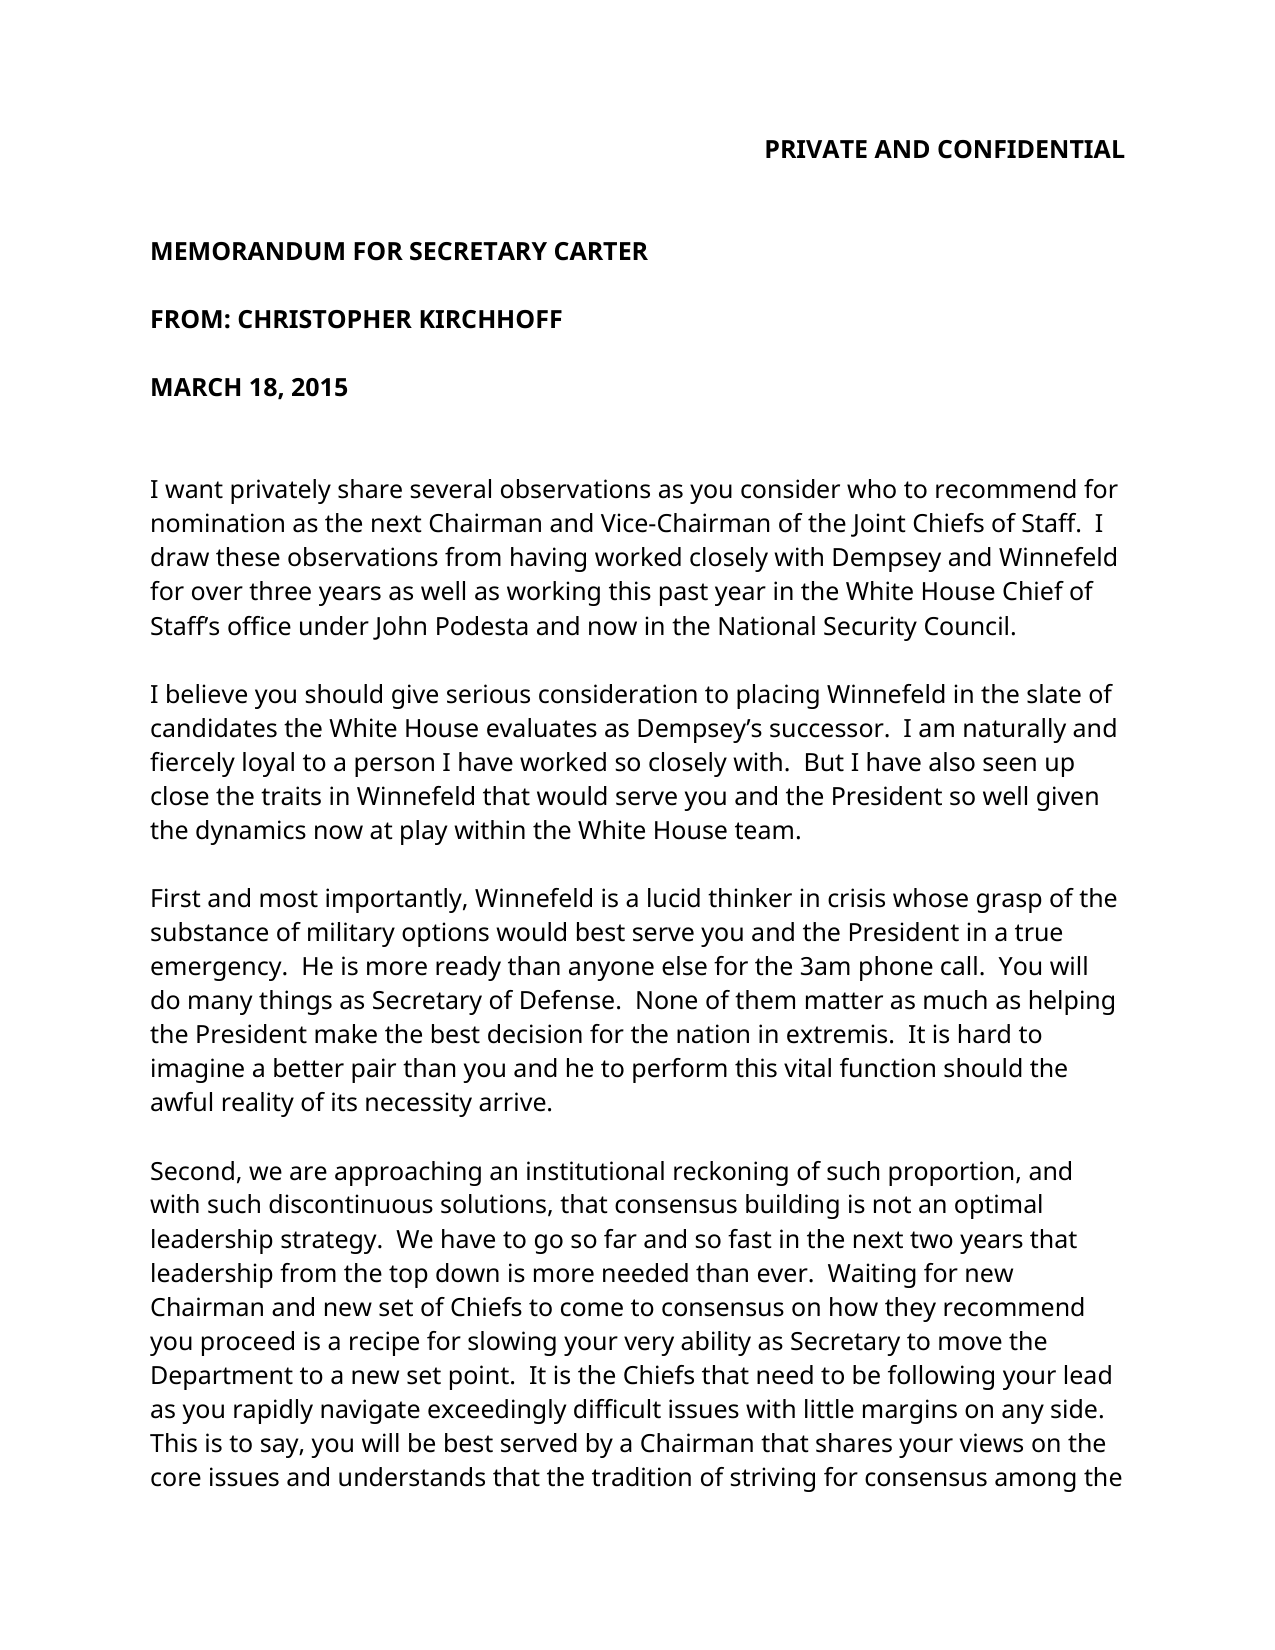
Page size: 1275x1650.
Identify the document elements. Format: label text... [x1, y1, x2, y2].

text First and most importantly, Winnefeld is a lucid thinker in crisis whose grasp of the substance of military options would best serve you and the President in a true emergency. He is more ready than anyone else for the 3am phone call. You will do many things as Secretary of Defense. None of them matter as much as helping the President make the best decision for the nation in extremis. It is hard to imagine a better pair than you and he to perform this vital function should the awful reality of its necessity arrive. [150, 881, 1125, 1119]
text FROM: CHRISTOPHER KIRCHHOFF [150, 302, 1125, 336]
text I want privately share several observations as you consider who to recommend for nomination as the next Chairman and Vice-Chairman of the Joint Chiefs of Staff. I draw these observations from having worked closely with Dempsey and Winnefeld for over three years as well as working this past year in the White House Chief of Staff’s office under John Podesta and now in the National Security Council. [150, 472, 1125, 642]
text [150, 1153, 1125, 1494]
text MEMORANDUM FOR SECRETARY CARTER [150, 233, 1125, 267]
text PRIVATE AND CONFIDENTIAL [150, 131, 1125, 165]
text MARCH 18, 2015 [150, 370, 1125, 404]
text I believe you should give serious consideration to placing Winnefeld in the slate of candidates the White House evaluates as Dempsey’s successor. I am naturally and fiercely loyal to a person I have worked so closely with. But I have also seen up close the traits in Winnefeld that would serve you and the President so well given the dynamics now at play within the White House team. [150, 676, 1125, 847]
